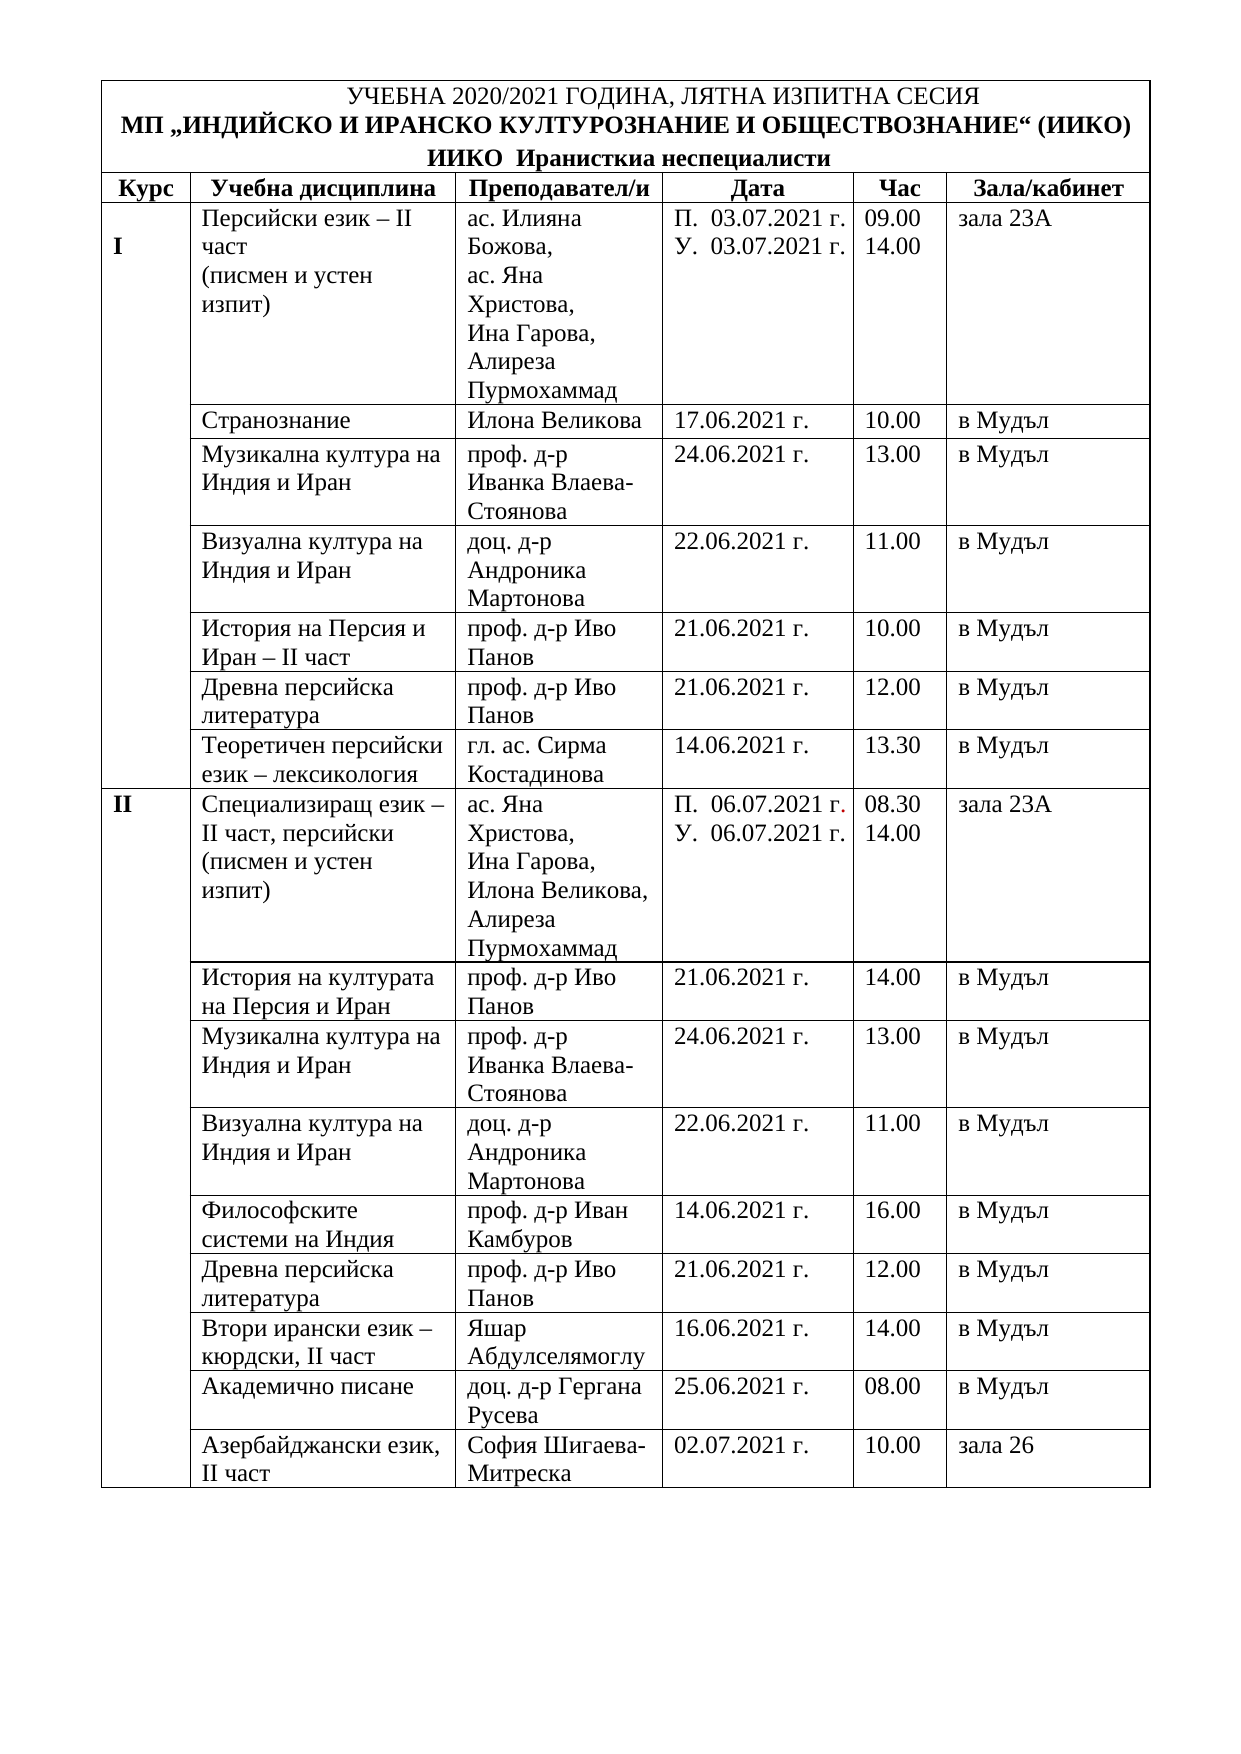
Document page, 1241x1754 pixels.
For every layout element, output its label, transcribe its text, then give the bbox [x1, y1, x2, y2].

table_cell доц. д-р Андроника Мартонова [456, 526, 662, 612]
table_cell Визуална култура на Индия и Иран [191, 526, 455, 612]
table_cell ас. Илияна Божова, ас. Яна Христова, Ина Гарова, Алиреза Пурмохаммад [456, 203, 662, 404]
table_cell 14.00 [854, 1313, 946, 1370]
table_cell Музикална култура на Индия и Иран [191, 439, 455, 525]
table_cell Визуална култура на Индия и Иран [191, 1108, 455, 1194]
table_cell 11.00 [854, 1108, 946, 1194]
table_cell ас. Яна Христова, Ина Гарова, Илона Великова, Алиреза Пурмохаммад [456, 789, 662, 961]
table_cell Яшар Абдулселямоглу [456, 1313, 662, 1370]
table_cell проф. д-р Иво Панов [456, 963, 662, 1020]
table_cell 10.00 [854, 405, 946, 438]
table_cell проф. д-р Иво Панов [456, 613, 662, 671]
table_cell 09.00 14.00 [854, 203, 946, 404]
table_cell 11.00 [854, 526, 946, 612]
table_cell зала 23А [947, 203, 1149, 404]
table_cell 10.00 [854, 613, 946, 671]
table_cell Древна персийска литература [191, 1254, 455, 1312]
table_cell 13.00 [854, 1021, 946, 1107]
table_cell 21.06.2021 г. [663, 613, 853, 671]
table_cell История на културата на Персия и Иран [191, 963, 455, 1020]
table_cell Теоретичен персийски език – лексикология [191, 730, 455, 788]
table_cell 13.30 [854, 730, 946, 788]
table_cell 21.06.2021 г. [663, 1254, 853, 1312]
table_cell Древна персийска литература [191, 672, 455, 729]
table_cell 14.00 [854, 963, 946, 1020]
table_cell 10.00 [854, 1430, 946, 1487]
table_cell Академично писане [191, 1371, 455, 1429]
table_cell 02.07.2021 г. [663, 1430, 853, 1487]
table_cell 21.06.2021 г. [663, 963, 853, 1020]
table_cell Час [854, 173, 946, 202]
table_cell П. 06.07.2021 г. У. 06.07.2021 г. [663, 789, 853, 961]
table_cell проф. д-р Иванка Влаева-Стоянова [456, 439, 662, 525]
table_cell зала 26 [947, 1430, 1149, 1487]
table_cell 14.06.2021 г. [663, 1196, 853, 1253]
table_cell 22.06.2021 г. [663, 526, 853, 612]
table_cell 12.00 [854, 672, 946, 729]
table_cell Азербайджански език, II част [191, 1430, 455, 1487]
table_cell в Мудъл [947, 1021, 1149, 1107]
table_cell в Мудъл [947, 1108, 1149, 1194]
table_cell Дата [663, 173, 853, 202]
table_cell Преподавател/и [456, 173, 662, 202]
table_cell Втори ирански език – кюрдски, ІІ част [191, 1313, 455, 1370]
table_cell гл. ас. Сирма Костадинова [456, 730, 662, 788]
table_cell проф. д-р Иван Камбуров [456, 1196, 662, 1253]
table_cell Философските системи на Индия [191, 1196, 455, 1253]
table_cell 24.06.2021 г. [663, 1021, 853, 1107]
table_cell 08.00 [854, 1371, 946, 1429]
table_cell 16.00 [854, 1196, 946, 1253]
table_cell Зала/кабинет [947, 173, 1149, 202]
table_cell Персийски език – ІІ част (писмен и устен изпит) [191, 203, 455, 404]
table_cell 12.00 [854, 1254, 946, 1312]
table_cell в Мудъл [947, 1196, 1149, 1253]
table_cell Музикална култура на Индия и Иран [191, 1021, 455, 1107]
table_cell зала 23А [947, 789, 1149, 961]
table_cell І [102, 203, 190, 788]
table_cell История на Персия и Иран – ІІ част [191, 613, 455, 671]
table_cell София Шигаева-Митреска [456, 1430, 662, 1487]
table_cell доц. д-р Андроника Мартонова [456, 1108, 662, 1194]
table_cell Курс [102, 173, 190, 202]
table_cell доц. д-р Гергана Русева [456, 1371, 662, 1429]
table_cell в Мудъл [947, 613, 1149, 671]
table_cell 08.30 14.00 [854, 789, 946, 961]
table_cell 21.06.2021 г. [663, 672, 853, 729]
table_cell в Мудъл [947, 1254, 1149, 1312]
table_cell 13.00 [854, 439, 946, 525]
table_cell 22.06.2021 г. [663, 1108, 853, 1194]
table_cell ІІ [102, 789, 190, 1487]
table_cell проф. д-р Иво Панов [456, 672, 662, 729]
table_cell в Мудъл [947, 405, 1149, 438]
table_cell в Мудъл [947, 1313, 1149, 1370]
table_cell Илона Великова [456, 405, 662, 438]
table_cell 25.06.2021 г. [663, 1371, 853, 1429]
table_cell Странознание [191, 405, 455, 438]
table_cell в Мудъл [947, 526, 1149, 612]
table_cell в Мудъл [947, 1371, 1149, 1429]
table_header УЧЕБНА 2020/2021 ГОДИНА, ЛЯТНА ИЗПИТНА СЕСИЯ МП „Индийско и иранско културознание и обществознание“ (ИИКО) ИИКО Иранисткиа неспециалисти [102, 81, 1149, 172]
table_cell Учебна дисциплина [191, 173, 455, 202]
table_cell в Мудъл [947, 672, 1149, 729]
table_cell в Мудъл [947, 730, 1149, 788]
table_cell 14.06.2021 г. [663, 730, 853, 788]
table_cell 24.06.2021 г. [663, 439, 853, 525]
table_cell 17.06.2021 г. [663, 405, 853, 438]
table_cell в Мудъл [947, 439, 1149, 525]
table_cell П. 03.07.2021 г. У. 03.07.2021 г. [663, 203, 853, 404]
table_cell проф. д-р Иво Панов [456, 1254, 662, 1312]
table_cell в Мудъл [947, 963, 1149, 1020]
table_cell 16.06.2021 г. [663, 1313, 853, 1370]
table_cell проф. д-р Иванка Влаева-Стоянова [456, 1021, 662, 1107]
table_cell Специализиращ език – ІІ част, персийски (писмен и устен изпит) [191, 789, 455, 961]
